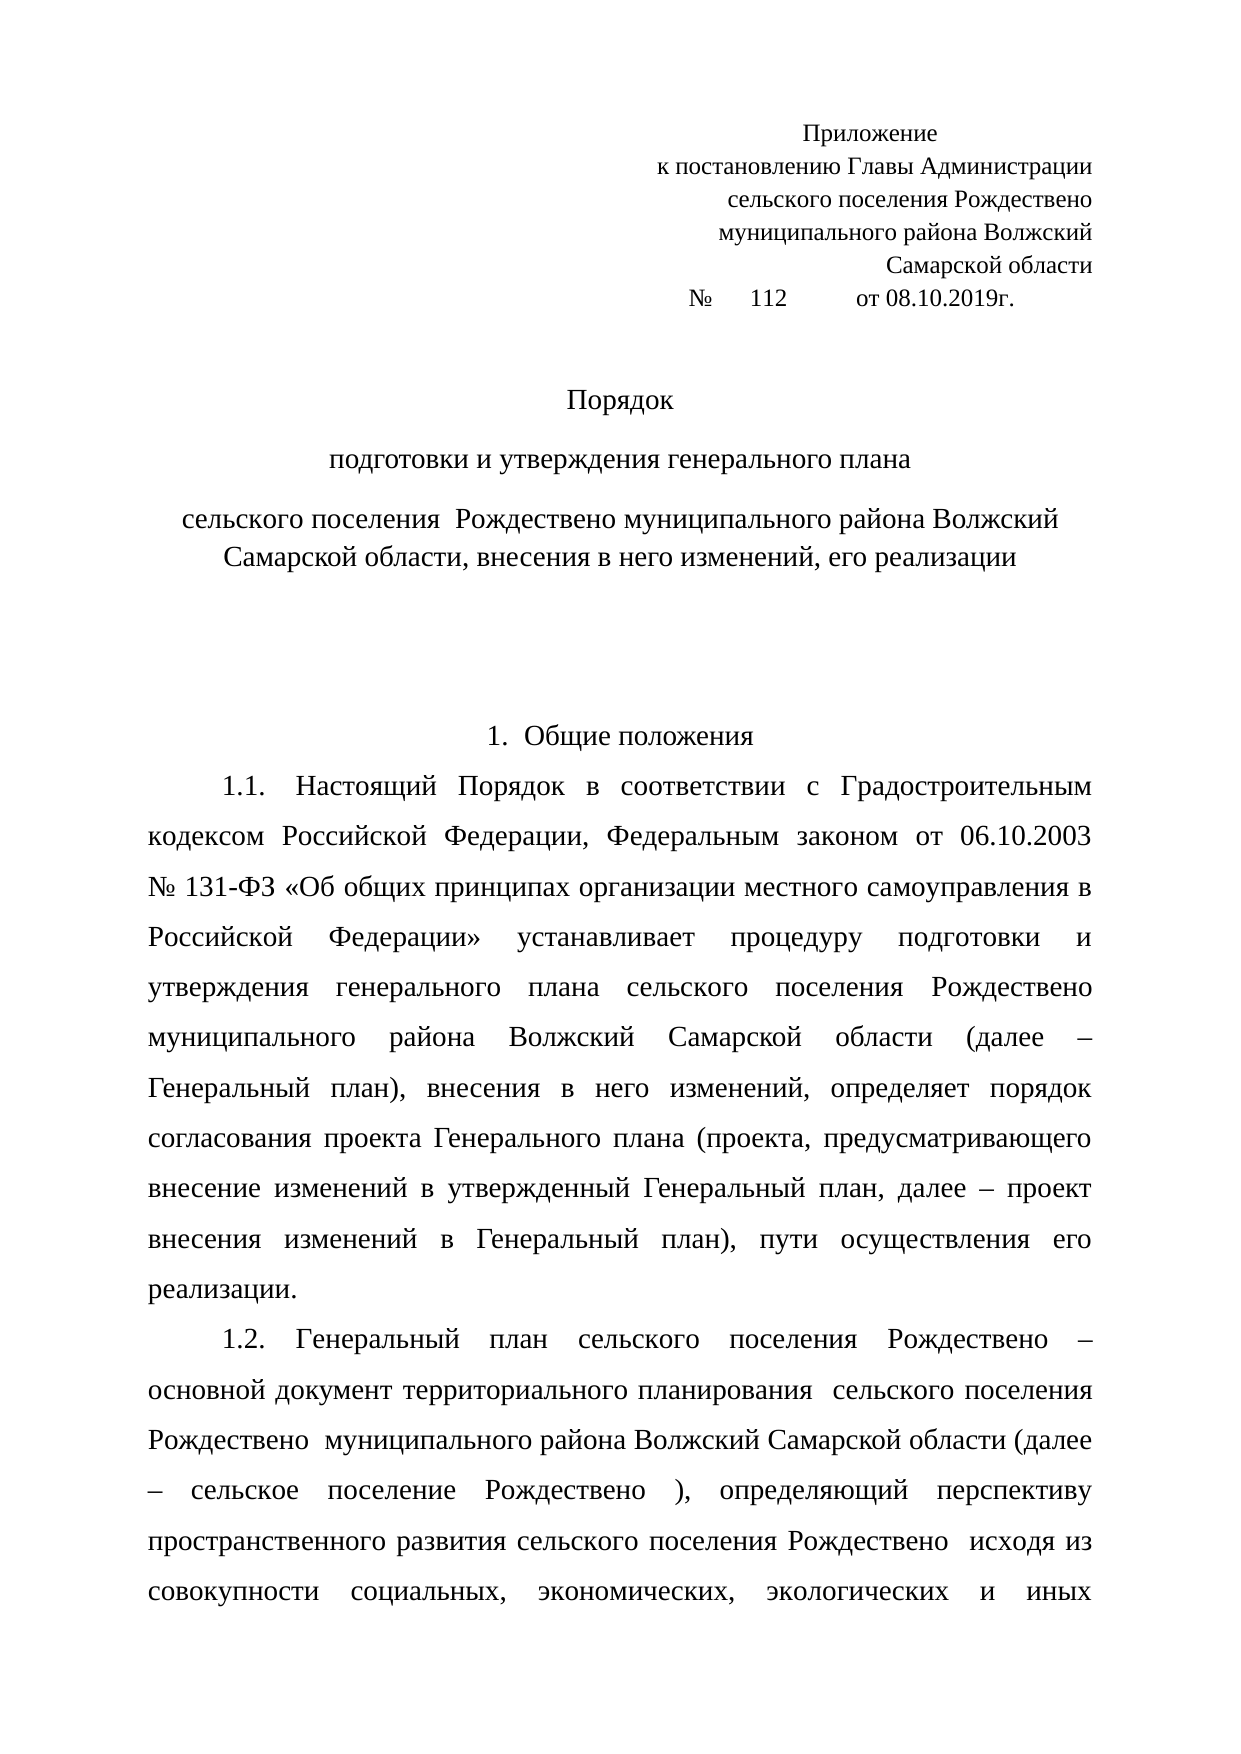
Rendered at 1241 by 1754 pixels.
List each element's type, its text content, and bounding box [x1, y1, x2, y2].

text Приложение [635, 118, 1092, 147]
text Порядок [148, 382, 1092, 416]
text № 112 от 08.10.2019г. [148, 283, 1092, 312]
text подготовки и утверждения генерального плана [148, 442, 1092, 475]
list Общие положения [148, 718, 1092, 751]
list Настоящий Порядок в соответствии с Градостроительным кодексом Российской Федерации, Федеральным законом от 06.10.2003 № 131-ФЗ «Об общих принципах организации местного самоуправления в Российской Федерации» устанавливает процедуру подготовки и утверждения генерального плана сельского поселения Рождествено муниципального района Волжский Самарской области (далее – Генеральный план), внесения в него изменений, определяет порядок согласования проекта Генерального плана (проекта, предусматривающего внесение изменений в утвержденный Генеральный план, далее – проект внесения изменений в Генеральный план), пути осуществления его реализации. [148, 768, 1092, 1305]
text к постановлению Главы Администрации сельского поселения Рождествено муниципального района Волжский Самарской области [635, 151, 1092, 279]
text сельского поселения Рождествено муниципального района Волжский Самарской области, внесения в него изменений, его реализации [148, 501, 1092, 573]
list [148, 1321, 1092, 1607]
